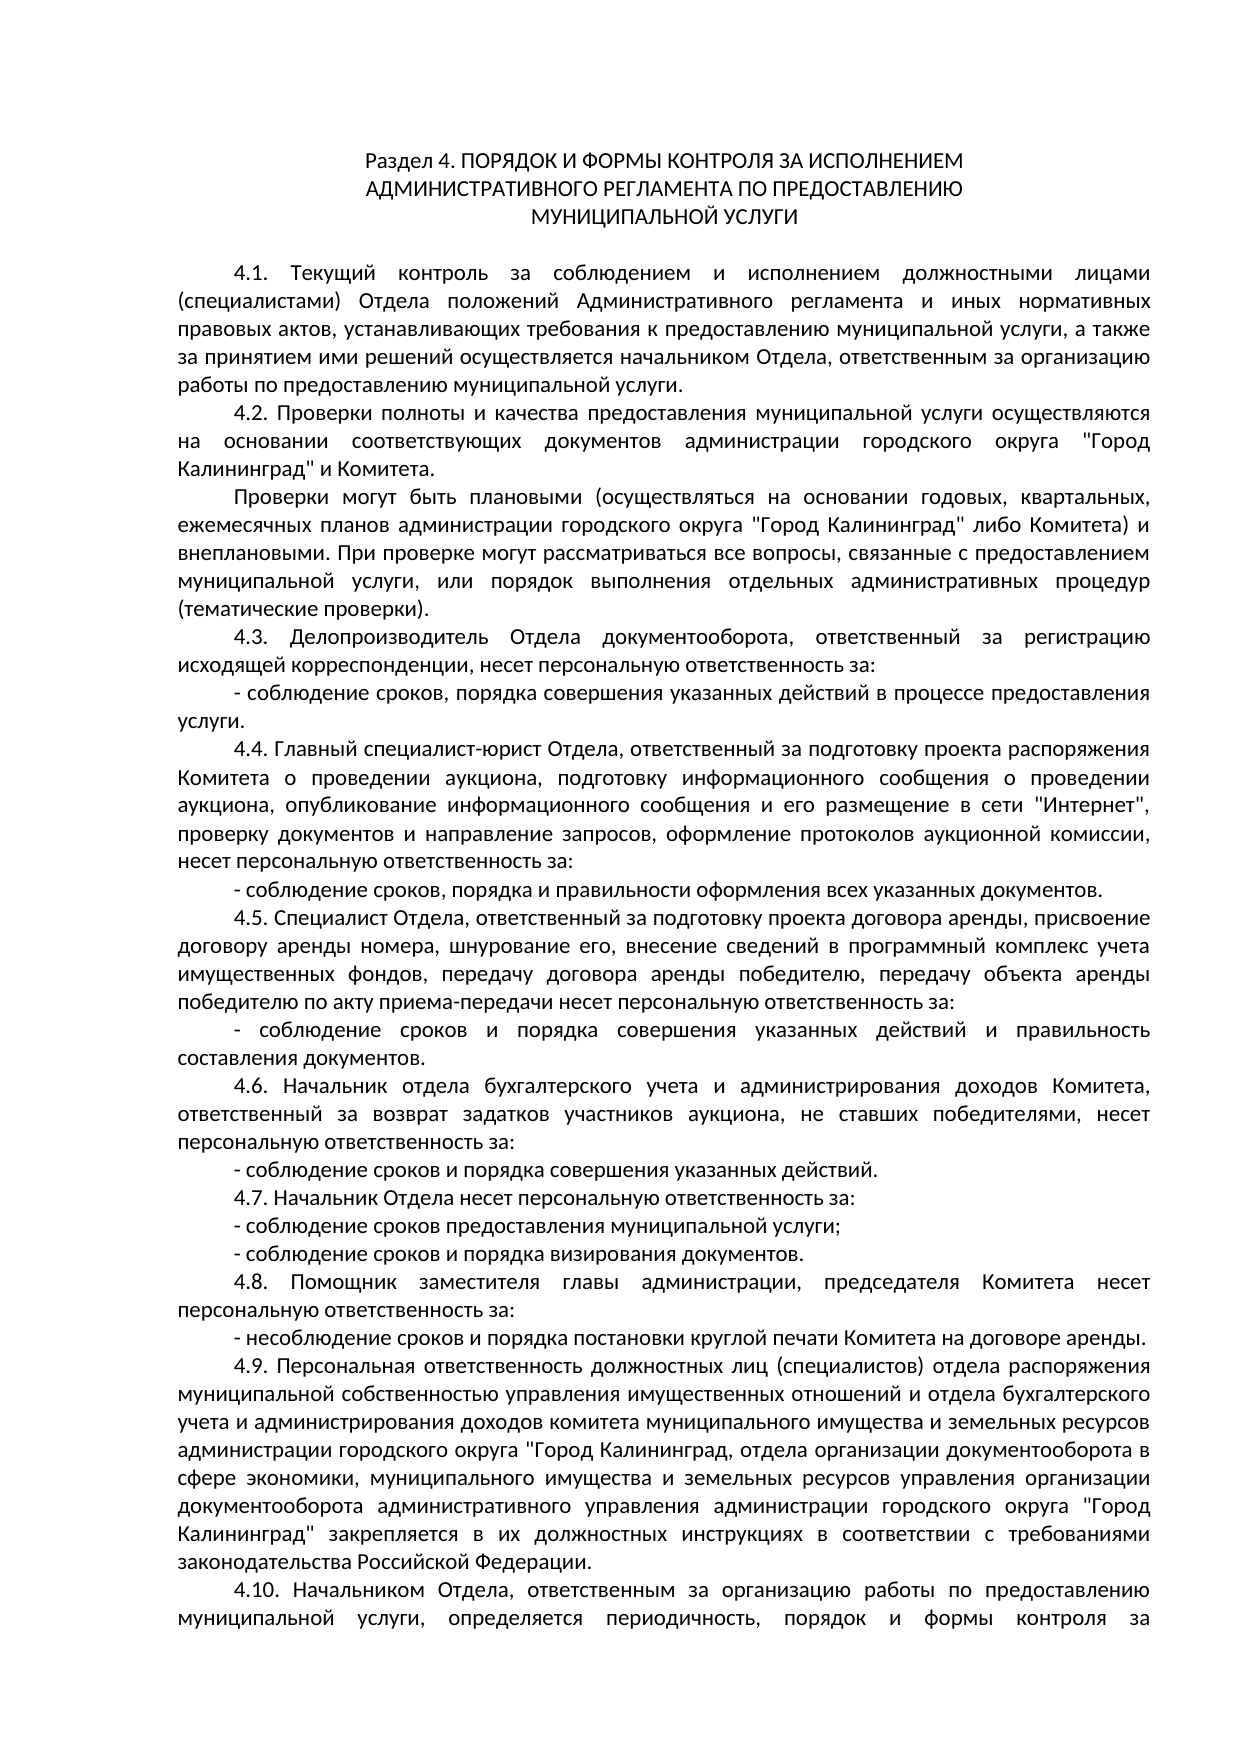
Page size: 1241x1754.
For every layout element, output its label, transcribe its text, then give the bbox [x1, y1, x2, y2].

text 4.6. Начальник отдела бухгалтерского учета и администрирования доходов Комитета, ответственный за возврат задатков участников аукциона, не ставших победителями, несет персональную ответственность за: [177, 1071, 1152, 1155]
text Проверки могут быть плановыми (осуществляться на основании годовых, квартальных, ежемесячных планов администрации городского округа "Город Калининград" либо Комитета) и внеплановыми. При проверке могут рассматриваться все вопросы, связанные с предоставлением муниципальной услуги, или порядок выполнения отдельных административных процедур (тематические проверки). [177, 482, 1152, 622]
text 4.9. Персональная ответственность должностных лиц (специалистов) отдела распоряжения муниципальной собственностью управления имущественных отношений и отдела бухгалтерского учета и администрирования доходов комитета муниципального имущества и земельных ресурсов администрации городского округа "Город Калининград, отдела организации документооборота в сфере экономики, муниципального имущества и земельных ресурсов управления организации документооборота административного управления администрации городского округа "Город Калининград" закрепляется в их должностных инструкциях в соответствии с требованиями законодательства Российской Федерации. [177, 1351, 1152, 1575]
text Раздел 4. ПОРЯДОК И ФОРМЫ КОНТРОЛЯ ЗА ИСПОЛНЕНИЕМ [177, 146, 1152, 174]
text 4.7. Начальник Отдела несет персональную ответственность за: [177, 1183, 1152, 1211]
text АДМИНИСТРАТИВНОГО РЕГЛАМЕНТА ПО ПРЕДОСТАВЛЕНИЮ [177, 174, 1152, 202]
text 4.3. Делопроизводитель Отдела документооборота, ответственный за регистрацию исходящей корреспонденции, несет персональную ответственность за: [177, 622, 1152, 678]
text - соблюдение сроков, порядка совершения указанных действий в процессе предоставления услуги. [177, 678, 1152, 734]
text 4.5. Специалист Отдела, ответственный за подготовку проекта договора аренды, присвоение договору аренды номера, шнурование его, внесение сведений в программный комплекс учета имущественных фондов, передачу договора аренды победителю, передачу объекта аренды победителю по акту приема-передачи несет персональную ответственность за: [177, 903, 1152, 1015]
text - соблюдение сроков предоставления муниципальной услуги; [177, 1211, 1152, 1239]
text - соблюдение сроков и порядка визирования документов. [177, 1239, 1152, 1267]
text 4.8. Помощник заместителя главы администрации, председателя Комитета несет персональную ответственность за: [177, 1267, 1152, 1323]
text 4.4. Главный специалист-юрист Отдела, ответственный за подготовку проекта распоряжения Комитета о проведении аукциона, подготовку информационного сообщения о проведении аукциона, опубликование информационного сообщения и его размещение в сети "Интернет", проверку документов и направление запросов, оформление протоколов аукционной комиссии, несет персональную ответственность за: [177, 734, 1152, 875]
text - соблюдение сроков и порядка совершения указанных действий и правильность составления документов. [177, 1015, 1152, 1071]
text - соблюдение сроков и порядка совершения указанных действий. [177, 1155, 1152, 1183]
text 4.1. Текущий контроль за соблюдением и исполнением должностными лицами (специалистами) Отдела положений Административного регламента и иных нормативных правовых актов, устанавливающих требования к предоставлению муниципальной услуги, а также за принятием ими решений осуществляется начальником Отдела, ответственным за организацию работы по предоставлению муниципальной услуги. [177, 258, 1152, 398]
text - несоблюдение сроков и порядка постановки круглой печати Комитета на договоре аренды. [177, 1323, 1152, 1351]
text МУНИЦИПАЛЬНОЙ УСЛУГИ [177, 202, 1152, 230]
text 4.2. Проверки полноты и качества предоставления муниципальной услуги осуществляются на основании соответствующих документов администрации городского округа "Город Калининград" и Комитета. [177, 398, 1152, 482]
text - соблюдение сроков, порядка и правильности оформления всех указанных документов. [177, 875, 1152, 903]
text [177, 1575, 1152, 1631]
